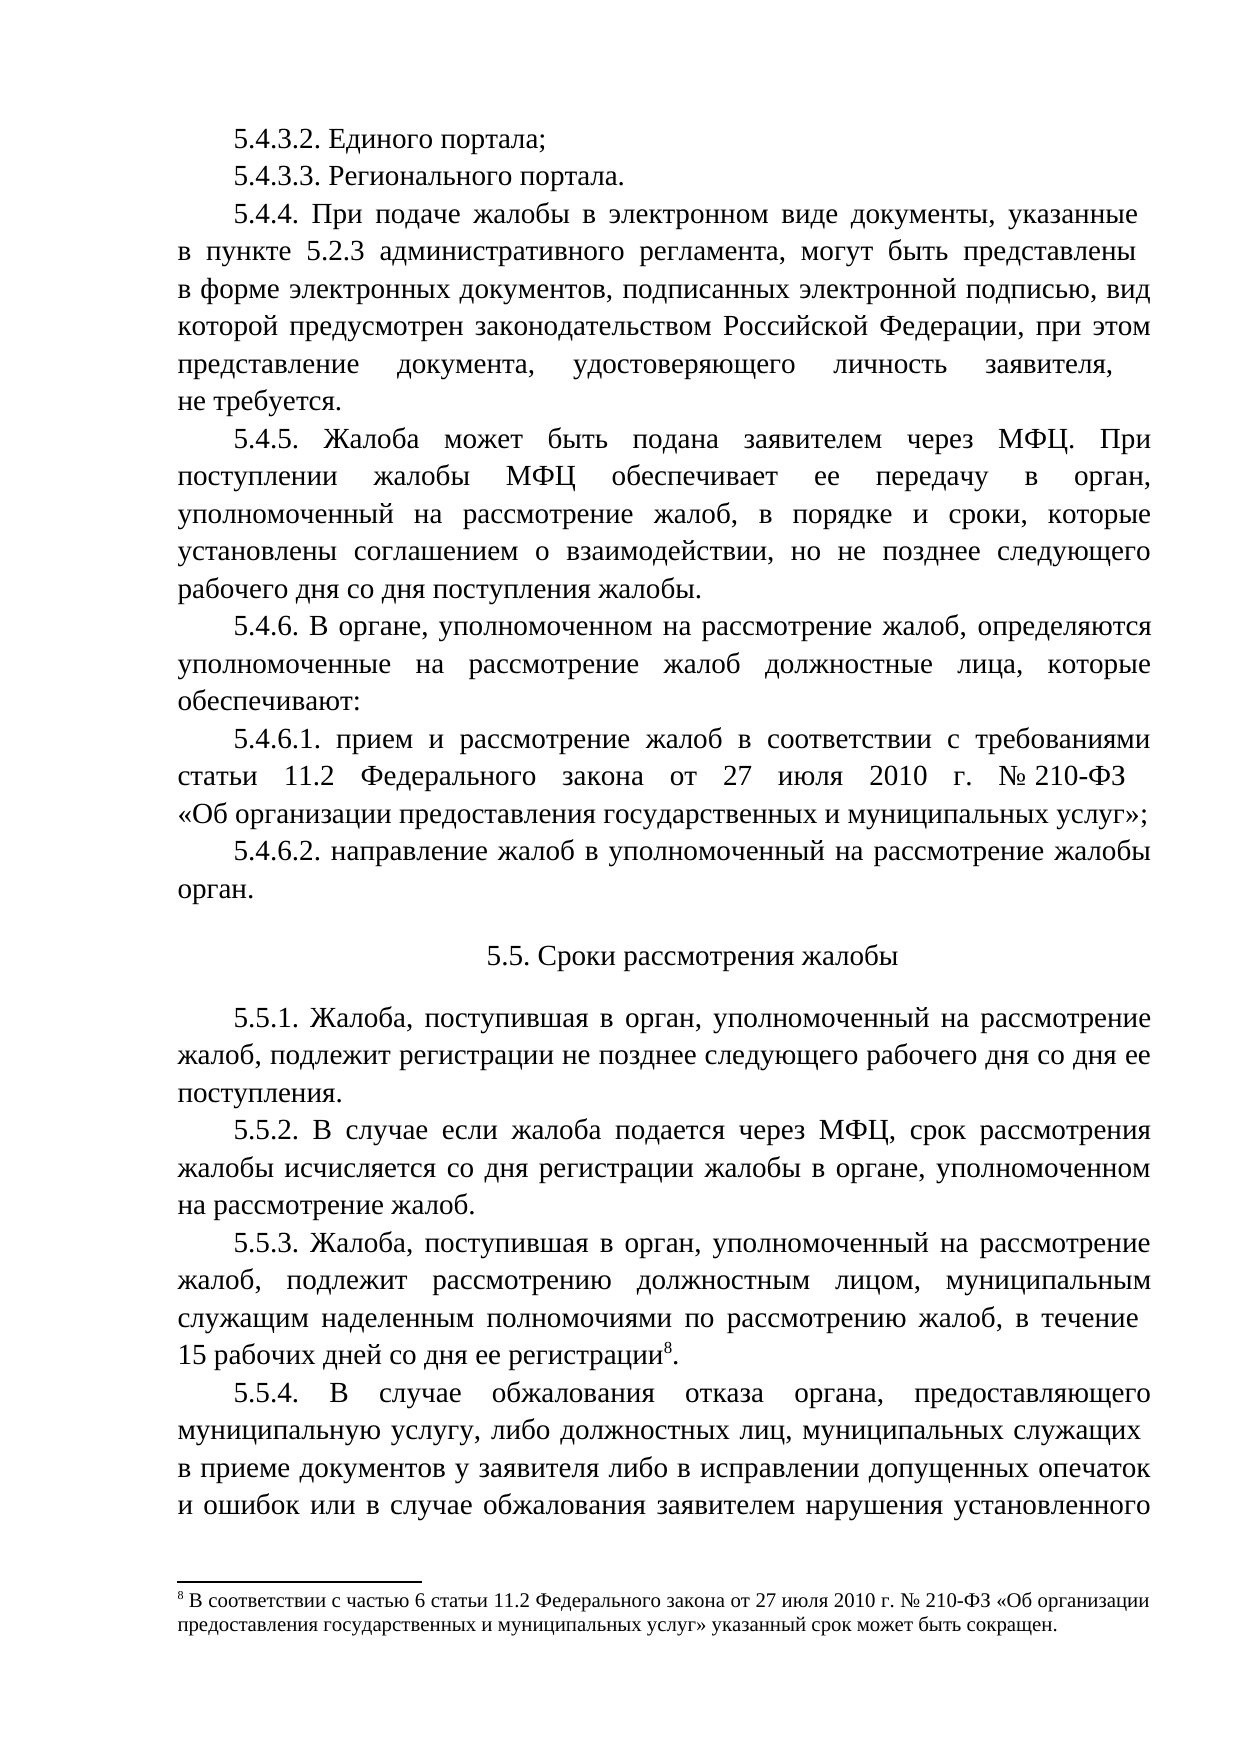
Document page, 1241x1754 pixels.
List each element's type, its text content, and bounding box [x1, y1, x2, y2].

text 5.4.6. В органе, уполномоченном на рассмотрение жалоб, определяются уполномоченные на рассмотрение жалоб должностные лица, которые обеспечивают: [177, 606, 1152, 718]
text 5.5.1. Жалоба, поступившая в орган, уполномоченный на рассмотрение жалоб, подлежит регистрации не позднее следующего рабочего дня со дня ее поступления. [177, 997, 1152, 1110]
text 5.4.3.2. Единого портала; [177, 118, 1152, 156]
text 5.4.4. При подаче жалобы в электронном виде документы, указанные в пункте 5.2.3 административного регламента, могут быть представлены в форме электронных документов, подписанных электронной подписью, вид которой предусмотрен законодательством Российской Федерации, при этом представление документа, удостоверяющего личность заявителя, не требуется. [177, 193, 1152, 418]
text 5.4.3.3. Регионального портала. [177, 156, 1152, 193]
text 5.5. Сроки рассмотрения жалобы [177, 939, 1152, 972]
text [177, 1372, 1152, 1522]
text 5.4.6.1. прием и рассмотрение жалоб в соответствии с требованиями статьи 11.2 Федерального закона от 27 июля 2010 г. № 210-ФЗ «Об организации предоставления государственных и муниципальных услуг»; [177, 718, 1152, 831]
text 5.5.2. В случае если жалоба подается через МФЦ, срок рассмотрения жалобы исчисляется со дня регистрации жалобы в органе, уполномоченном на рассмотрение жалоб. [177, 1110, 1152, 1222]
text 5.4.5. Жалоба может быть подана заявителем через МФЦ. При поступлении жалобы МФЦ обеспечивает ее передачу в орган, уполномоченный на рассмотрение жалоб, в порядке и сроки, которые установлены соглашением о взаимодействии, но не позднее следующего рабочего дня со дня поступления жалобы. [177, 418, 1152, 606]
text 5.5.3. Жалоба, поступившая в орган, уполномоченный на рассмотрение жалоб, подлежит рассмотрению должностным лицом, муниципальным служащим наделенным полномочиями по рассмотрению жалоб, в течение 15 рабочих дней со дня ее регистрации. [177, 1222, 1152, 1372]
text 5.4.6.2. направление жалоб в уполномоченный на рассмотрение жалобы орган. [177, 831, 1152, 906]
